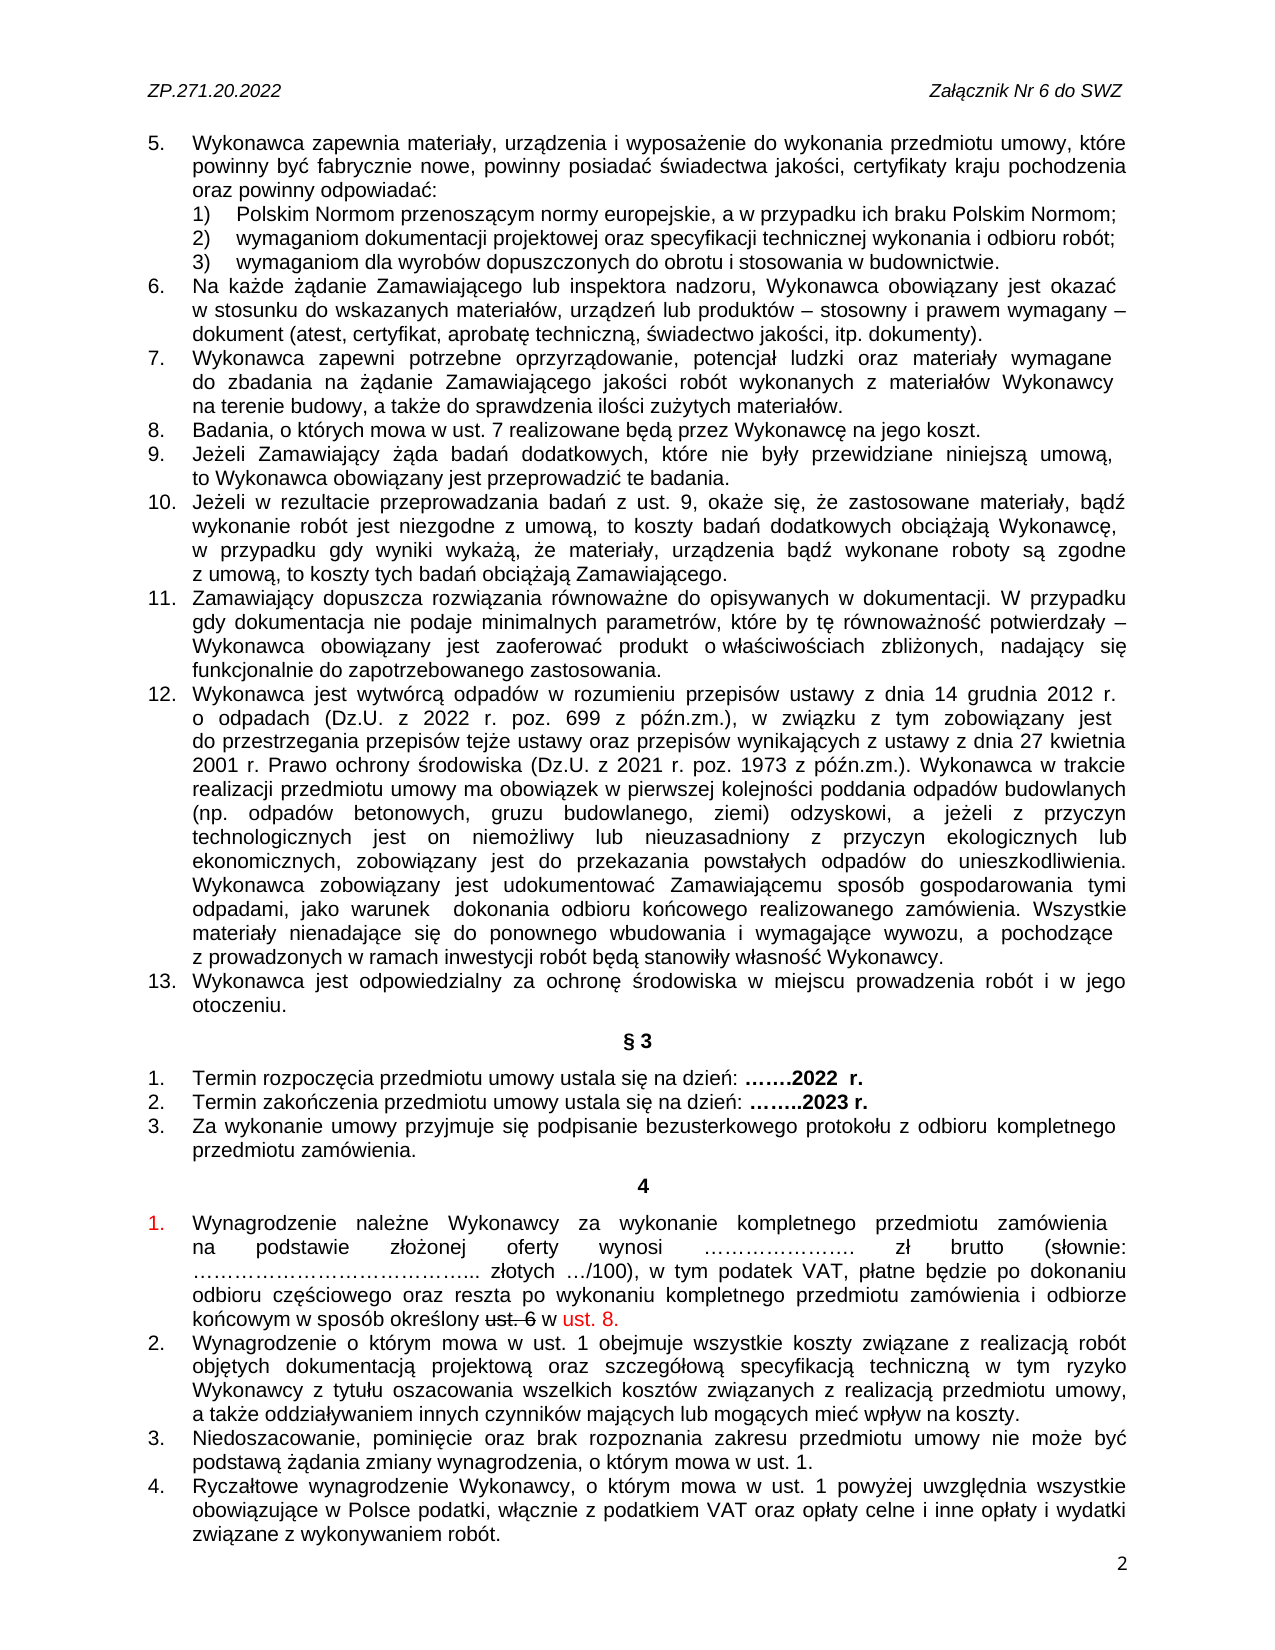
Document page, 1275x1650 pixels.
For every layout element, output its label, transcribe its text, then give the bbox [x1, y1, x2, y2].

list Na każde żądanie Zamawiającego lub inspektora nadzoru, Wykonawca obowiązany jest okazać w stosunku do wskazanych materiałów, urządzeń lub produktów – stosowny i prawem wymagany – dokument (atest, certyfikat, aprobatę techniczną, świadectwo jakości, itp. dokumenty). [148, 274, 1127, 346]
list Wykonawca zapewni potrzebne oprzyrządowanie, potencjał ludzki oraz materiały wymagane do zbadania na żądanie Zamawiającego jakości robót wykonanych z materiałów Wykonawcy na terenie budowy, a także do sprawdzenia ilości zużytych materiałów. [148, 346, 1127, 418]
list Termin rozpoczęcia przedmiotu umowy ustala się na dzień: …….2022 r. [148, 1066, 1127, 1090]
list Badania, o których mowa w ust. 7 realizowane będą przez Wykonawcę na jego koszt. [148, 418, 1127, 442]
list Jeżeli w rezultacie przeprowadzania badań z ust. 9, okaże się, że zastosowane materiały, bądź wykonanie robót jest niezgodne z umową, to koszty badań dodatkowych obciążają Wykonawcę, w przypadku gdy wyniki wykażą, że materiały, urządzenia bądź wykonane roboty są zgodne z umową, to koszty tych badań obciążają Zamawiającego. [148, 490, 1127, 586]
text 4 [148, 1174, 1127, 1198]
list Termin zakończenia przedmiotu umowy ustala się na dzień: ……..2023 r. [148, 1090, 1127, 1114]
list Polskim Normom przenoszącym normy europejskie, a w przypadku ich braku Polskim Normom; [192, 202, 1127, 226]
list Jeżeli Zamawiający żąda badań dodatkowych, które nie były przewidziane niniejszą umową, to Wykonawca obowiązany jest przeprowadzić te badania. [148, 442, 1127, 490]
list Wynagrodzenie o którym mowa w ust. 1 obejmuje wszystkie koszty związane z realizacją robót objętych dokumentacją projektową oraz szczegółową specyfikacją techniczną w tym ryzyko Wykonawcy z tytułu oszacowania wszelkich kosztów związanych z realizacją przedmiotu umowy, a także oddziaływaniem innych czynników mających lub mogących mieć wpływ na koszty. [148, 1330, 1127, 1426]
list Wykonawca jest wytwórcą odpadów w rozumieniu przepisów ustawy z dnia 14 grudnia 2012 r. o odpadach (Dz.U. z 2022 r. poz. 699 z późn.zm.), w związku z tym zobowiązany jest do przestrzegania przepisów tejże ustawy oraz przepisów wynikających z ustawy z dnia 27 kwietnia 2001 r. Prawo ochrony środowiska (Dz.U. z 2021 r. poz. 1973 z późn.zm.). Wykonawca w trakcie realizacji przedmiotu umowy ma obowiązek w pierwszej kolejności poddania odpadów budowlanych (np. odpadów betonowych, gruzu budowlanego, ziemi) odzyskowi, a jeżeli z przyczyn technologicznych jest on niemożliwy lub nieuzasadniony z przyczyn ekologicznych lub ekonomicznych, zobowiązany jest do przekazania powstałych odpadów do unieszkodliwienia. Wykonawca zobowiązany jest udokumentować Zamawiającemu sposób gospodarowania tymi odpadami, jako warunek dokonania odbioru końcowego realizowanego zamówienia. Wszystkie materiały nienadające się do ponownego wbudowania i wymagające wywozu, a pochodzące z prowadzonych w ramach inwestycji robót będą stanowiły własność Wykonawcy. [148, 681, 1127, 969]
text § 3 [148, 1029, 1127, 1053]
list Wynagrodzenie należne Wykonawcy za wykonanie kompletnego przedmiotu zamówienia na podstawie złożonej oferty wynosi …………………. zł brutto (słownie: …………………………………... złotych …/100), w tym podatek VAT, płatne będzie po dokonaniu odbioru częściowego oraz reszta po wykonaniu kompletnego przedmiotu zamówienia i odbiorze końcowym w sposób określony ust. 6 w ust. 8. [148, 1211, 1127, 1330]
list Wykonawca jest odpowiedzialny za ochronę środowiska w miejscu prowadzenia robót i w jego otoczeniu. [148, 969, 1127, 1017]
list Niedoszacowanie, pominięcie oraz brak rozpoznania zakresu przedmiotu umowy nie może być podstawą żądania zmiany wynagrodzenia, o którym mowa w ust. 1. [148, 1426, 1127, 1474]
list wymaganiom dla wyrobów dopuszczonych do obrotu i stosowania w budownictwie. [192, 250, 1127, 274]
list Za wykonanie umowy przyjmuje się podpisanie bezusterkowego protokołu z odbioru kompletnego przedmiotu zamówienia. [148, 1114, 1116, 1162]
list Wykonawca zapewnia materiały, urządzenia i wyposażenie do wykonania przedmiotu umowy, które powinny być fabrycznie nowe, powinny posiadać świadectwa jakości, certyfikaty kraju pochodzenia oraz powinny odpowiadać: [148, 130, 1127, 202]
list Ryczałtowe wynagrodzenie Wykonawcy, o którym mowa w ust. 1 powyżej uwzględnia wszystkie obowiązujące w Polsce podatki, włącznie z podatkiem VAT oraz opłaty celne i inne opłaty i wydatki związane z wykonywaniem robót. [148, 1474, 1127, 1546]
list Zamawiający dopuszcza rozwiązania równoważne do opisywanych w dokumentacji. W przypadku gdy dokumentacja nie podaje minimalnych parametrów, które by tę równoważność potwierdzały – Wykonawca obowiązany jest zaoferować produkt o właściwościach zbliżonych, nadający się funkcjonalnie do zapotrzebowanego zastosowania. [148, 586, 1127, 681]
list wymaganiom dokumentacji projektowej oraz specyfikacji technicznej wykonania i odbioru robót; [192, 226, 1127, 250]
